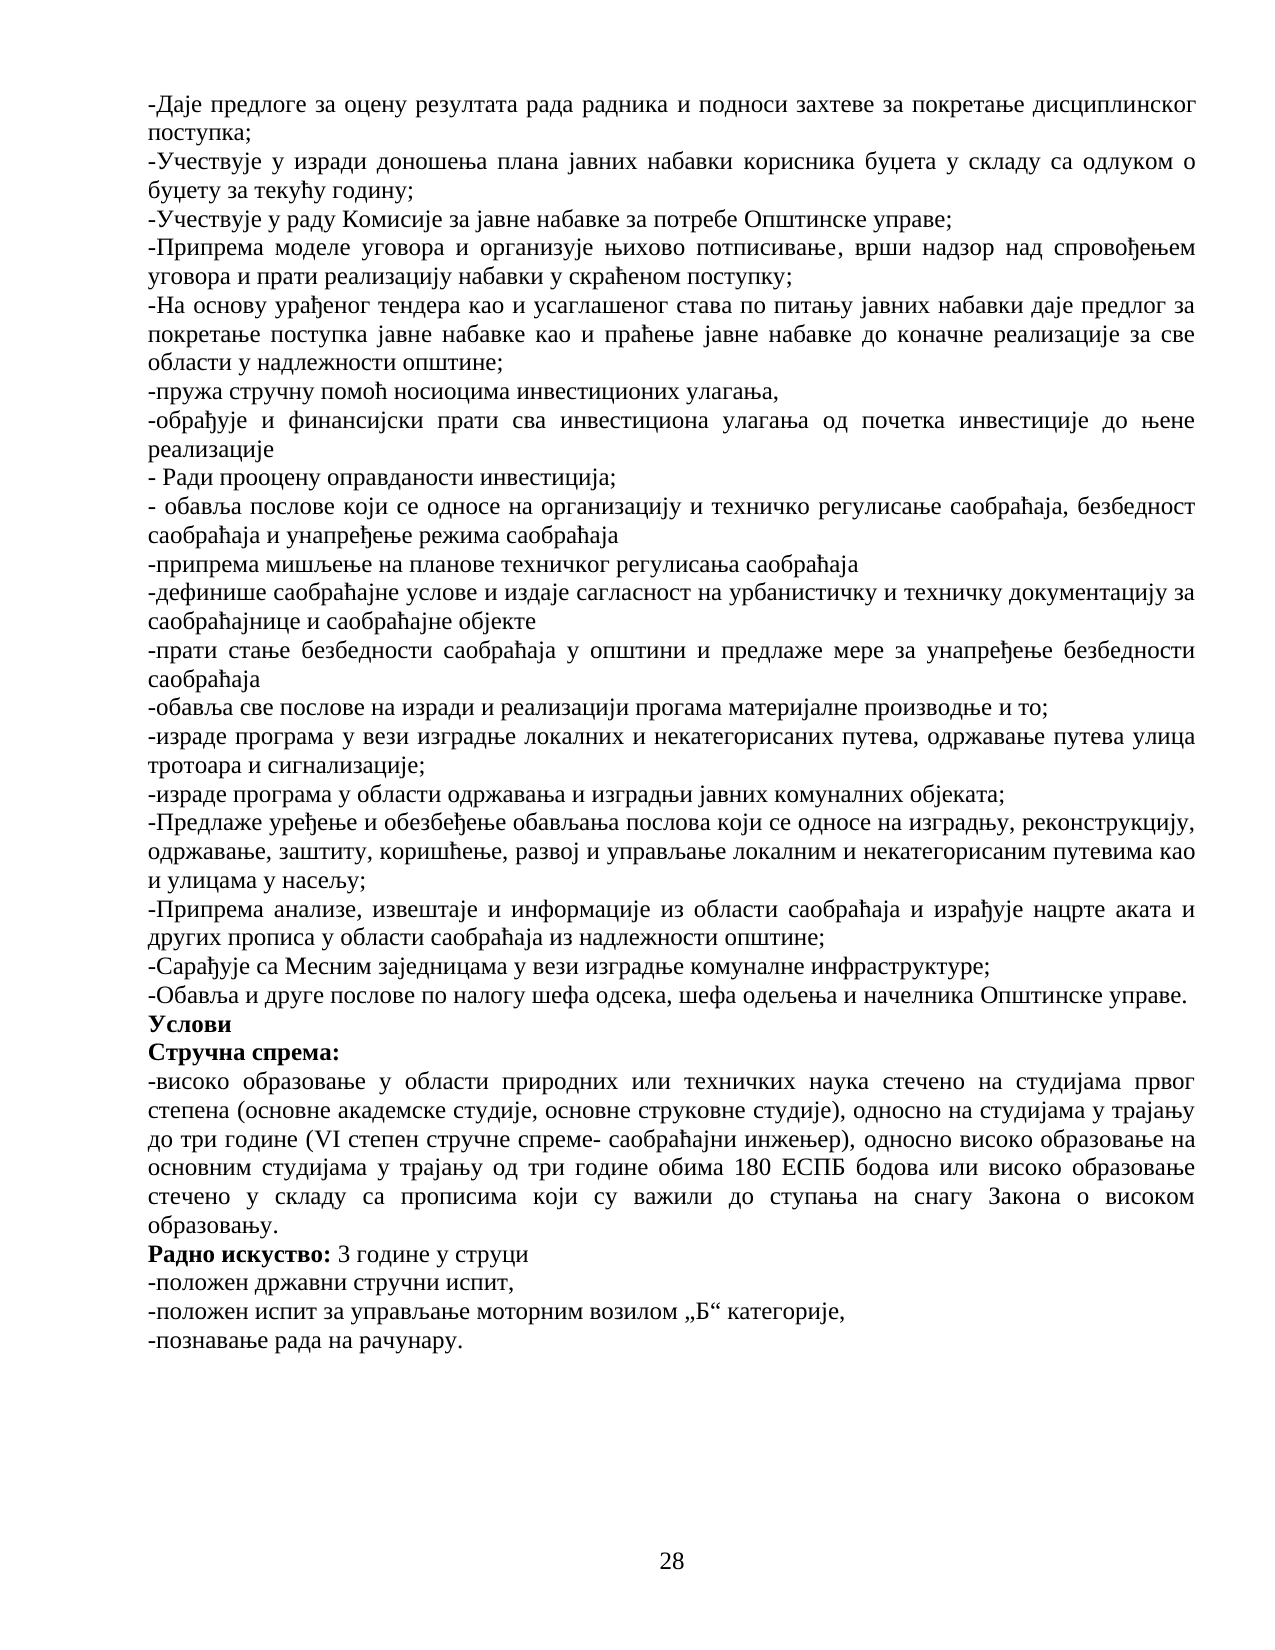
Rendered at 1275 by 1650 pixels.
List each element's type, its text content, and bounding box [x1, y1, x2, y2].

text -обрађује и финансијски прати сва инвестициона улагања од почетка инвестиције до њене реализације [148, 405, 1196, 462]
text -Припрема моделе уговора и организује њихово потписивање, врши надзор над спровођењем уговора и прати реализацију набавки у скраћеном поступку; [148, 232, 1196, 290]
text -Сарађује са Месним заједницама у вези изградње комуналне инфраструктуре; [148, 951, 1196, 980]
text -Даје предлоге за оцену резултата рада радника и подноси захтеве за покретање дисциплинског поступка; [148, 89, 1196, 146]
text -пружа стручну помоћ носиоцима инвестиционих улагања, [148, 376, 1196, 405]
text -прати стање безбедности саобраћаја у општини и предлаже мере за унапређење безбедности саобраћаја [148, 635, 1196, 692]
text -Учествује у раду Комисије за јавне набавке за потребе Општинске управе; [148, 204, 1196, 232]
text -Предлаже уређење и обезбеђење обављања послова који се односе на изградњу, реконструкцију, одржавање, заштиту, коришћење, развој и управљање локалним и некатегорисаним путевима као и улицама у насељу; [148, 807, 1196, 894]
text -обавља све послове на изради и реализацији прогама материјалне производње и то; [148, 692, 1196, 721]
text -дефинише саобраћајне услове и издаје сагласност на урбанистичку и техничку документацију за саобраћајнице и саобраћајне објекте [148, 577, 1196, 635]
text -познавање рада на рачунару. [148, 1325, 1196, 1354]
text Радно искуство: 3 године у струци [148, 1239, 1196, 1267]
text -припрема мишљење на планове техничког регулисања саобраћаја [148, 549, 1196, 577]
text -положен државни стручни испит, [148, 1267, 1196, 1296]
text -Учествује у изради доношења плана јавних набавки корисника буџета у складу са одлуком о буџету за текућу годину; [148, 146, 1196, 204]
text -израде програма у области одржавања и изградњи јавних комуналних објеката; [148, 779, 1196, 807]
text Стручна спрема: [148, 1037, 1196, 1066]
text -израде програма у вези изградње локалних и некатегорисаних путева, одржавање путева улица тротоара и сигнализације; [148, 721, 1196, 779]
text - обавља послове који се односе на организацију и техничко регулисање саобраћаја, безбедност саобраћаја и унапређење режима саобраћаја [148, 491, 1196, 549]
text -положен испит за управљање моторним возилом „Б“ категорије, [148, 1296, 1196, 1325]
text -Припрема анализе, извештаје и информације из области саобраћаја и израђује нацрте аката и других прописа у области саобраћаја из надлежности општине; [148, 894, 1196, 951]
text -Обавља и друге послове по налогу шефа одсека, шефа одељења и начелника Општинске управе. [148, 980, 1196, 1009]
text -На основу урађеног тендера као и усаглашеног става по питању јавних набавки даје предлог за покретање поступка јавне набавке као и праћење јавне набавке до коначне реализације за све области у надлежности општине; [148, 290, 1196, 376]
text -високо образовање у области природних или техничких наука стечено на студијама првог степена (основне академске студије, основне струковне студије), односно на студијама у трајању до три године (VI степен стручне спреме- саобраћајни инжењер), односно високо образовање на основним студијама у трајању од три године обима 180 ЕСПБ бодова или високо образовање стечено у складу са прописима који су важили до ступања на снагу Закона о високом образовању. [148, 1066, 1196, 1239]
text - Ради прооцену оправданости инвестиција; [148, 462, 1196, 491]
text Услови [148, 1009, 1196, 1037]
